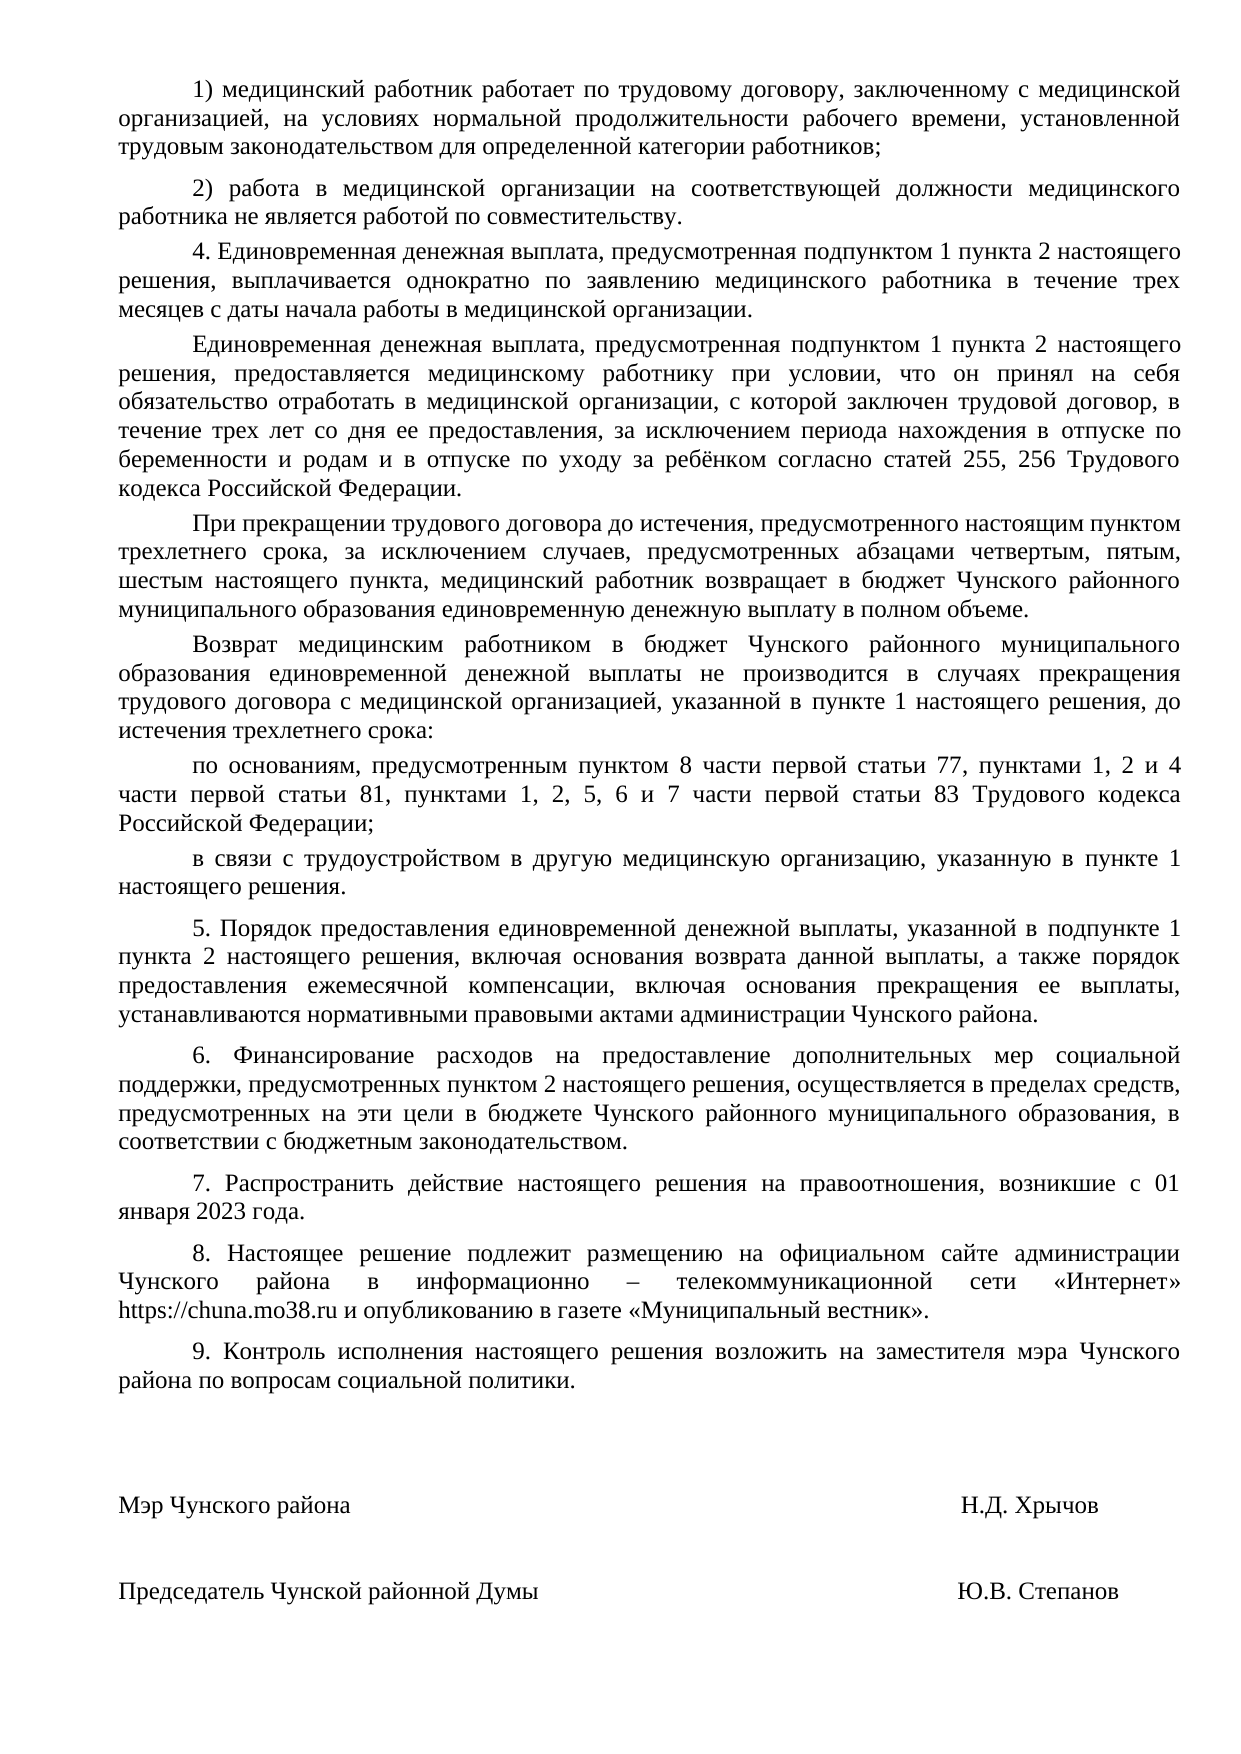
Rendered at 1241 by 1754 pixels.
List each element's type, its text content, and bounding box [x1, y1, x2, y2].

text 5. Порядок предоставления единовременной денежной выплаты, указанной в подпункте 1 пункта 2 настоящего решения, включая основания возврата данной выплаты, а также порядок предоставления ежемесячной компенсации, включая основания прекращения ее выплаты, устанавливаются нормативными правовыми актами администрации Чунского района. [118, 913, 1181, 1028]
text 4. Единовременная денежная выплата, предусмотренная подпунктом 1 пункта 2 настоящего решения, выплачивается однократно по заявлению медицинского работника в течение трех месяцев с даты начала работы в медицинской организации. [118, 236, 1181, 323]
text 9. Контроль исполнения настоящего решения возложить на заместителя мэра Чунского района по вопросам социальной политики. [118, 1336, 1181, 1394]
text Возврат медицинским работником в бюджет Чунского районного муниципального образования единовременной денежной выплаты не производится в случаях прекращения трудового договора с медицинской организацией, указанной в пункте 1 настоящего решения, до истечения трехлетнего срока: [118, 629, 1181, 744]
text 6. Финансирование расходов на предоставление дополнительных мер социальной поддержки, предусмотренных пунктом 2 настоящего решения, осуществляется в пределах средств, предусмотренных на эти цели в бюджете Чунского районного муниципального образования, в соответствии с бюджетным законодательством. [118, 1040, 1181, 1155]
text Единовременная денежная выплата, предусмотренная подпунктом 1 пункта 2 настоящего решения, предоставляется медицинскому работнику при условии, что он принял на себя обязательство отработать в медицинской организации, с которой заключен трудовой договор, в течение трех лет со дня ее предоставления, за исключением периода нахождения в отпуске по беременности и родам и в отпуске по уходу за ребёнком согласно статей 255, 256 Трудового кодекса Российской Федерации. [118, 329, 1181, 501]
text по основаниям, предусмотренным пунктом 8 части первой статьи 77, пунктами 1, 2 и 4 части первой статьи 81, пунктами 1, 2, 5, 6 и 7 части первой статьи 83 Трудового кодекса Российской Федерации; [118, 750, 1181, 836]
text 7. Распространить действие настоящего решения на правоотношения, возникшие с 01 января 2023 года. [118, 1168, 1181, 1225]
text 2) работа в медицинской организации на соответствующей должности медицинского работника не является работой по совместительству. [118, 173, 1181, 230]
text Председатель Чунской районной Думы Ю.В. Степанов [118, 1576, 1181, 1605]
text в связи с трудоустройством в другую медицинскую организацию, указанную в пункте 1 настоящего решения. [118, 843, 1181, 900]
text Мэр Чунского района Н.Д. Хрычов [118, 1490, 1181, 1519]
text При прекращении трудового договора до истечения, предусмотренного настоящим пунктом трехлетнего срока, за исключением случаев, предусмотренных абзацами четвертым, пятым, шестым настоящего пункта, медицинский работник возвращает в бюджет Чунского районного муниципального образования единовременную денежную выплату в полном объеме. [118, 508, 1181, 623]
text 8. Настоящее решение подлежит размещению на официальном сайте администрации Чунского района в информационно – телекоммуникационной сети «Интернет» https://chuna.mo38.ru и опубликованию в газете «Муниципальный вестник». [118, 1238, 1181, 1324]
text 1) медицинский работник работает по трудовому договору, заключенному с медицинской организацией, на условиях нормальной продолжительности рабочего времени, установленной трудовым законодательством для определенной категории работников; [118, 74, 1181, 160]
